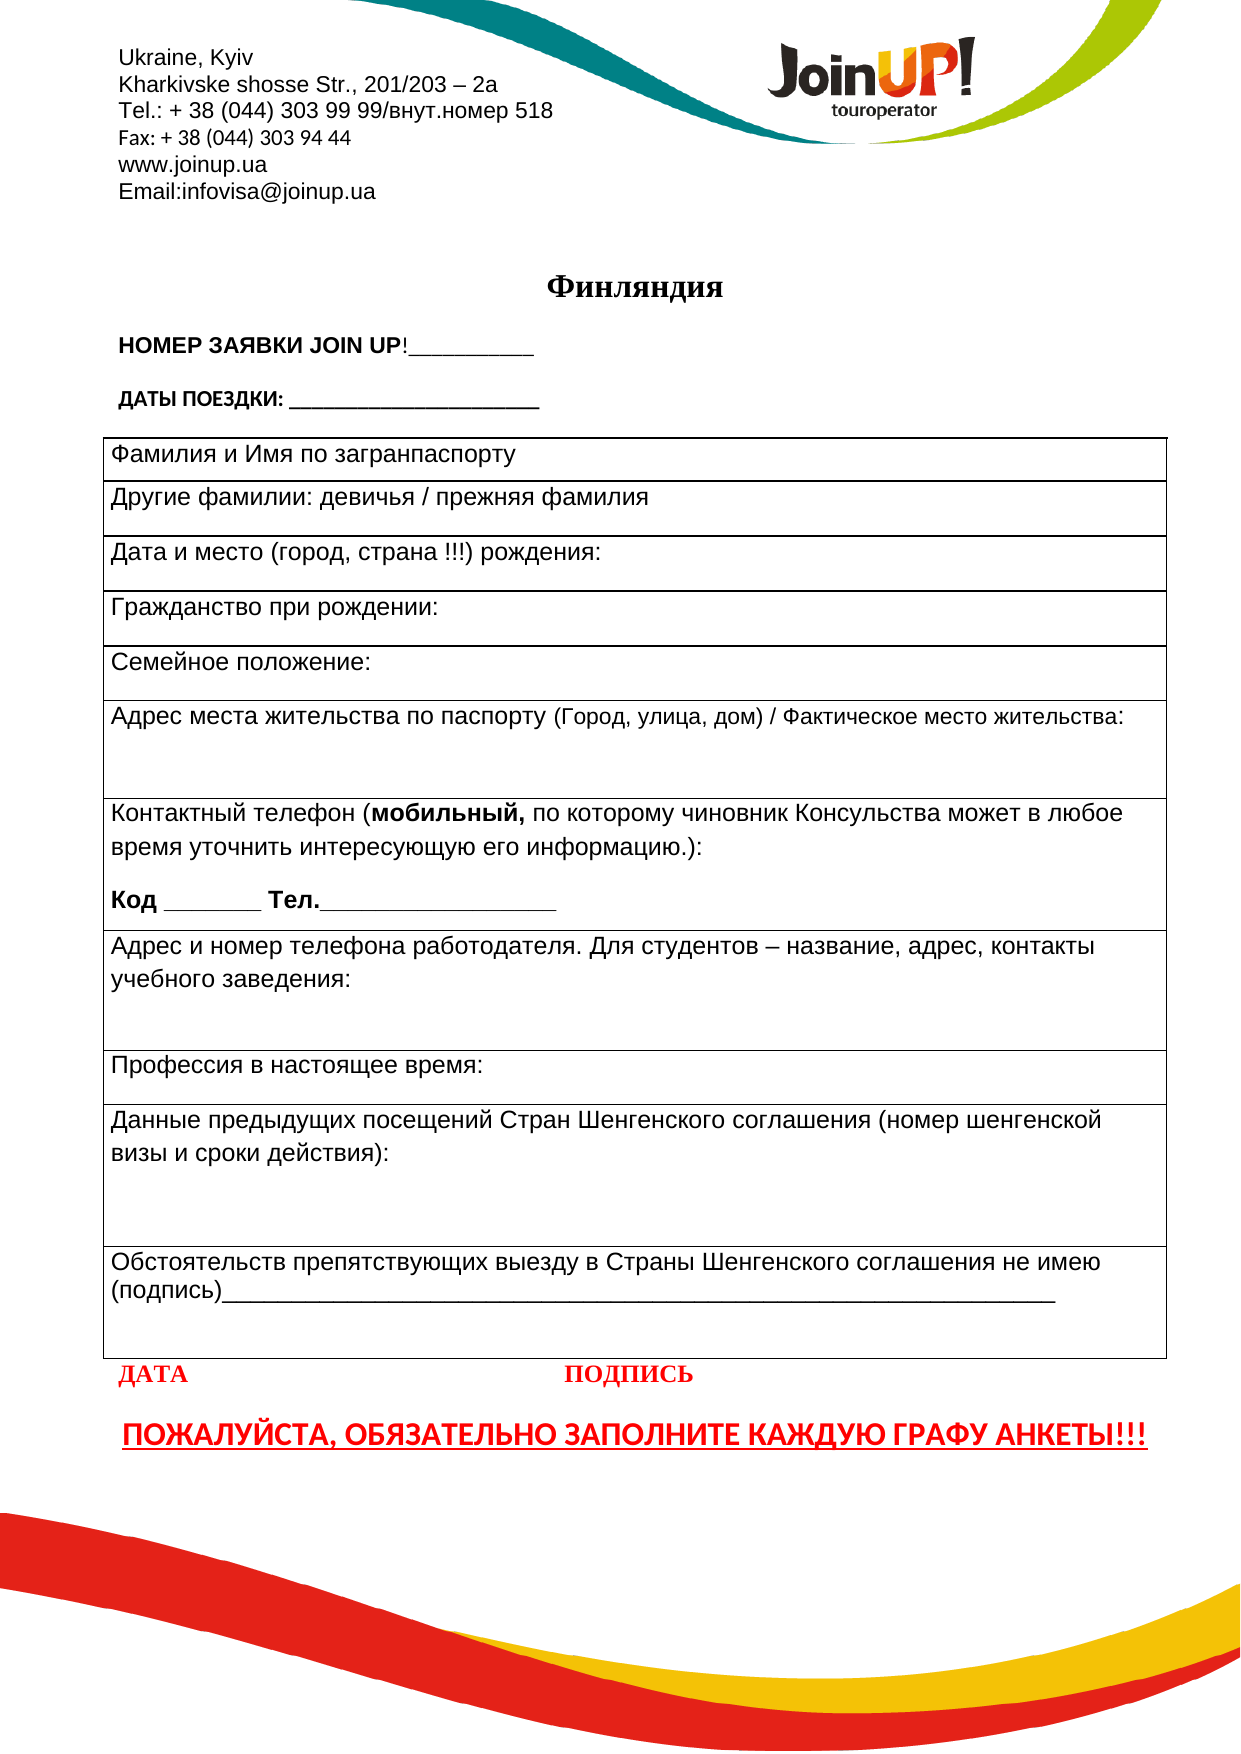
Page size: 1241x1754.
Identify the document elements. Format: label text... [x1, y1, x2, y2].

table_cell Адрес места жительства по паспорту (Город, улица, дом) / Фактическое место жительства: [104, 701, 1166, 797]
text ДАТЫ ПОЕЗДКИ: ______________________ [118, 384, 1152, 412]
table_cell Дата и место (город, страна !!!) рождения: [104, 537, 1166, 590]
text НОМЕР ЗАЯВКИ JOIN UP!___________ [118, 331, 1152, 359]
text ДаТА пОДПИСЬ [118, 1359, 1152, 1388]
text Пожалуйста, обязательно заполните каждую графу анкеты!!! [118, 1413, 1152, 1454]
table_header Фамилия и Имя по загранпаспорту [104, 439, 1166, 480]
table_cell Другие фамилии: девичья / прежняя фамилия [104, 482, 1166, 535]
table_cell Контактный телефон (мобильный, по которому чиновник Консульства может в любое время уточнить интересующую его информацию.): Код _______ Тел._________________ [104, 799, 1166, 930]
picture [196, 0, 1162, 169]
table_cell Семейное положение: [104, 647, 1166, 700]
picture [0, 1513, 1241, 1751]
table_cell Профессия в настоящее время: [104, 1051, 1166, 1104]
table_cell Адрес и номер телефона работодателя. Для студентов – название, адрес, контакты учебного заведения: [104, 931, 1166, 1049]
table_cell Данные предыдущих посещений Стран Шенгенского соглашения (номер шенгенской визы и сроки действия): [104, 1105, 1166, 1246]
table_cell Обстоятельств препятствующих выезду в Страны Шенгенского соглашения не имею (подпись)____________________________________________________________ [104, 1247, 1166, 1358]
table_cell Гражданство при рождении: [104, 592, 1166, 645]
text Финляндия [118, 266, 1152, 304]
